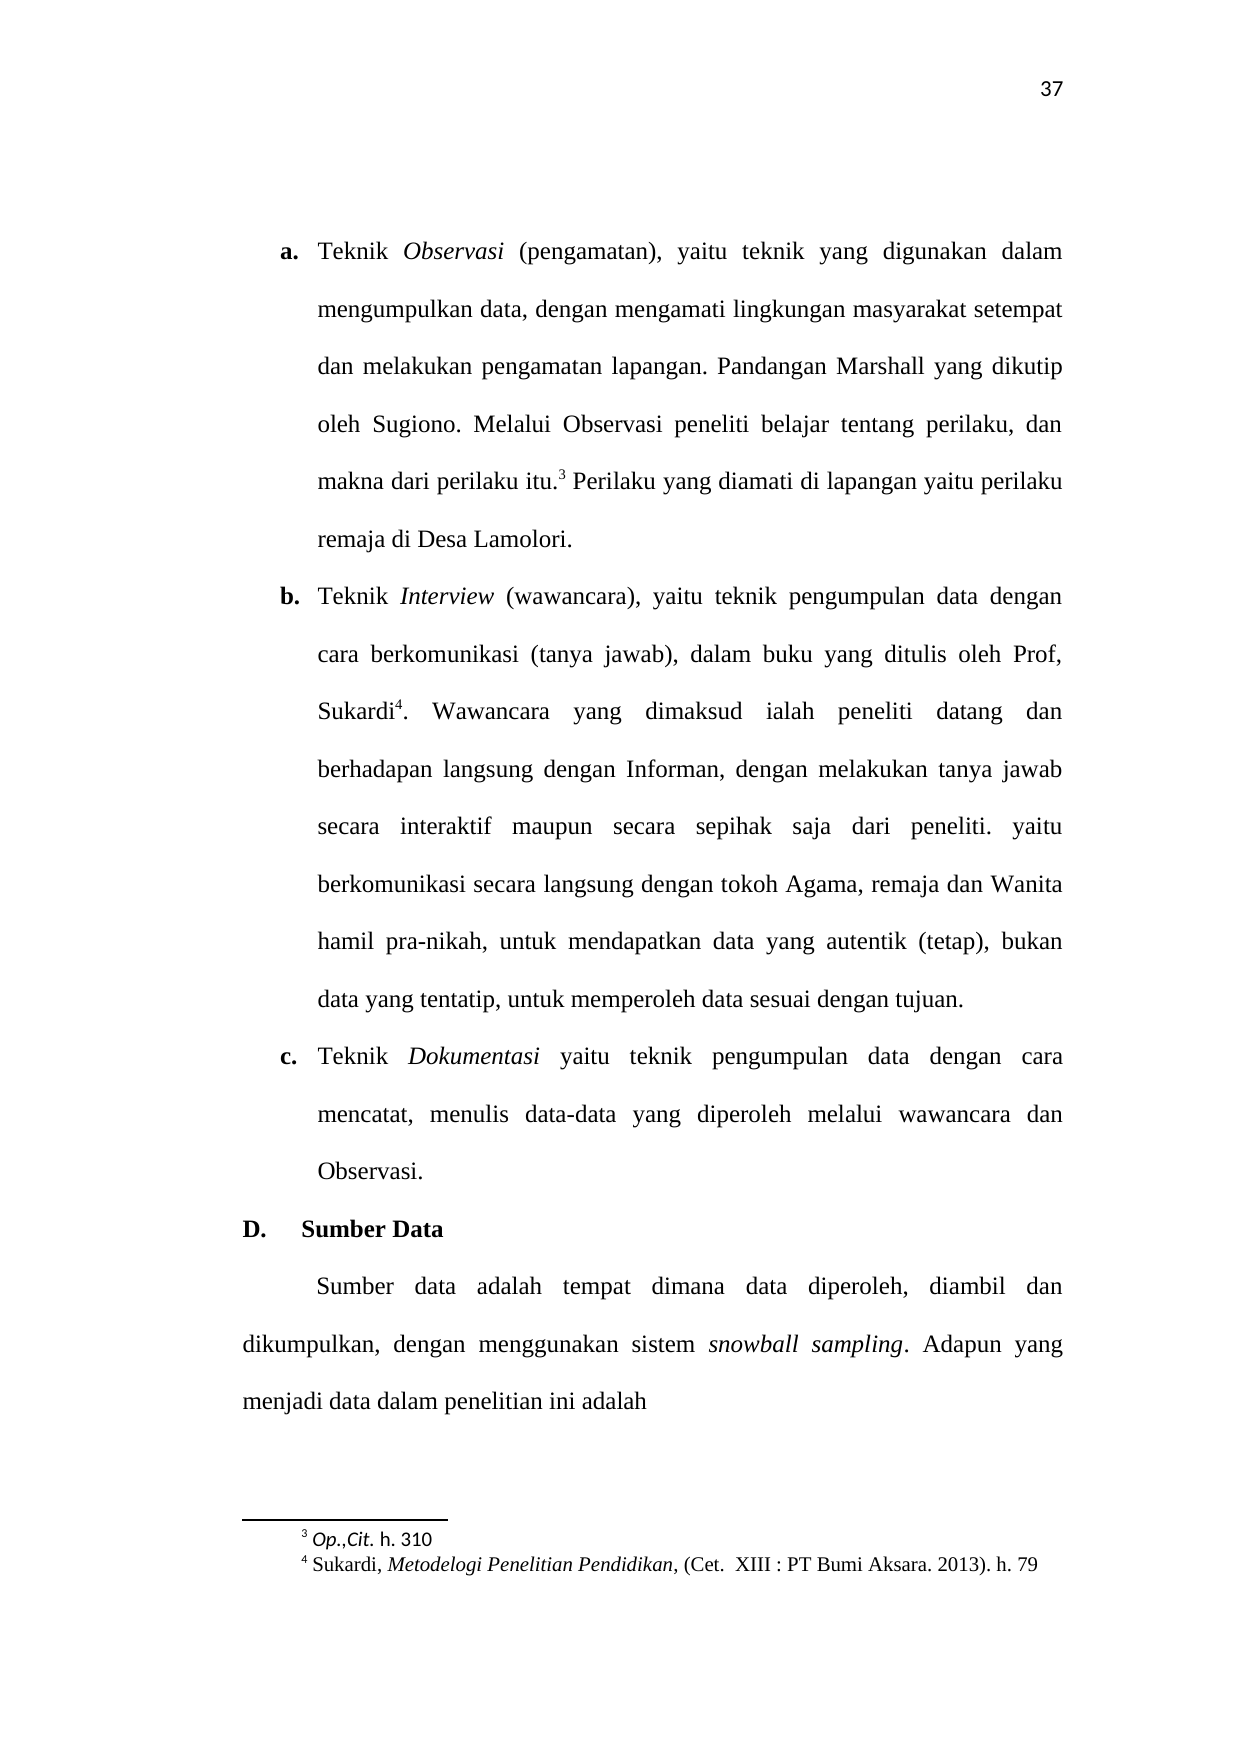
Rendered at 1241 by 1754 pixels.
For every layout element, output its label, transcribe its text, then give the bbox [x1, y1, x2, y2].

list Teknik Dokumentasi yaitu teknik pengumpulan data dengan cara mencatat, menulis data-data yang diperoleh melalui wawancara dan Observasi. [280, 1041, 1063, 1185]
list Teknik Interview (wawancara), yaitu teknik pengumpulan data dengan cara berkomunikasi (tanya jawab), dalam buku yang ditulis oleh Prof, Sukardi. Wawancara yang dimaksud ialah peneliti datang dan berhadapan langsung dengan Informan, dengan melakukan tanya jawab secara interaktif maupun secara sepihak saja dari peneliti. yaitu berkomunikasi secara langsung dengan tokoh Agama, remaja dan Wanita hamil pra-nikah, untuk mendapatkan data yang autentik (tetap), bukan data yang tentatip, untuk memperoleh data sesuai dengan tujuan. [280, 581, 1063, 1012]
list Teknik Observasi (pengamatan), yaitu teknik yang digunakan dalam mengumpulkan data, dengan mengamati lingkungan masyarakat setempat dan melakukan pengamatan lapangan. Pandangan Marshall yang dikutip oleh Sugiono. Melalui Observasi peneliti belajar tentang perilaku, dan makna dari perilaku itu. Perilaku yang diamati di lapangan yaitu perilaku remaja di Desa Lamolori. [280, 236, 1063, 552]
list Sumber Data [242, 1214, 1063, 1242]
list Sumber data adalah tempat dimana data diperoleh, diambil dan dikumpulkan, dengan menggunakan sistem snowball sampling. Adapun yang menjadi data dalam penelitian ini adalah [242, 1271, 1063, 1415]
